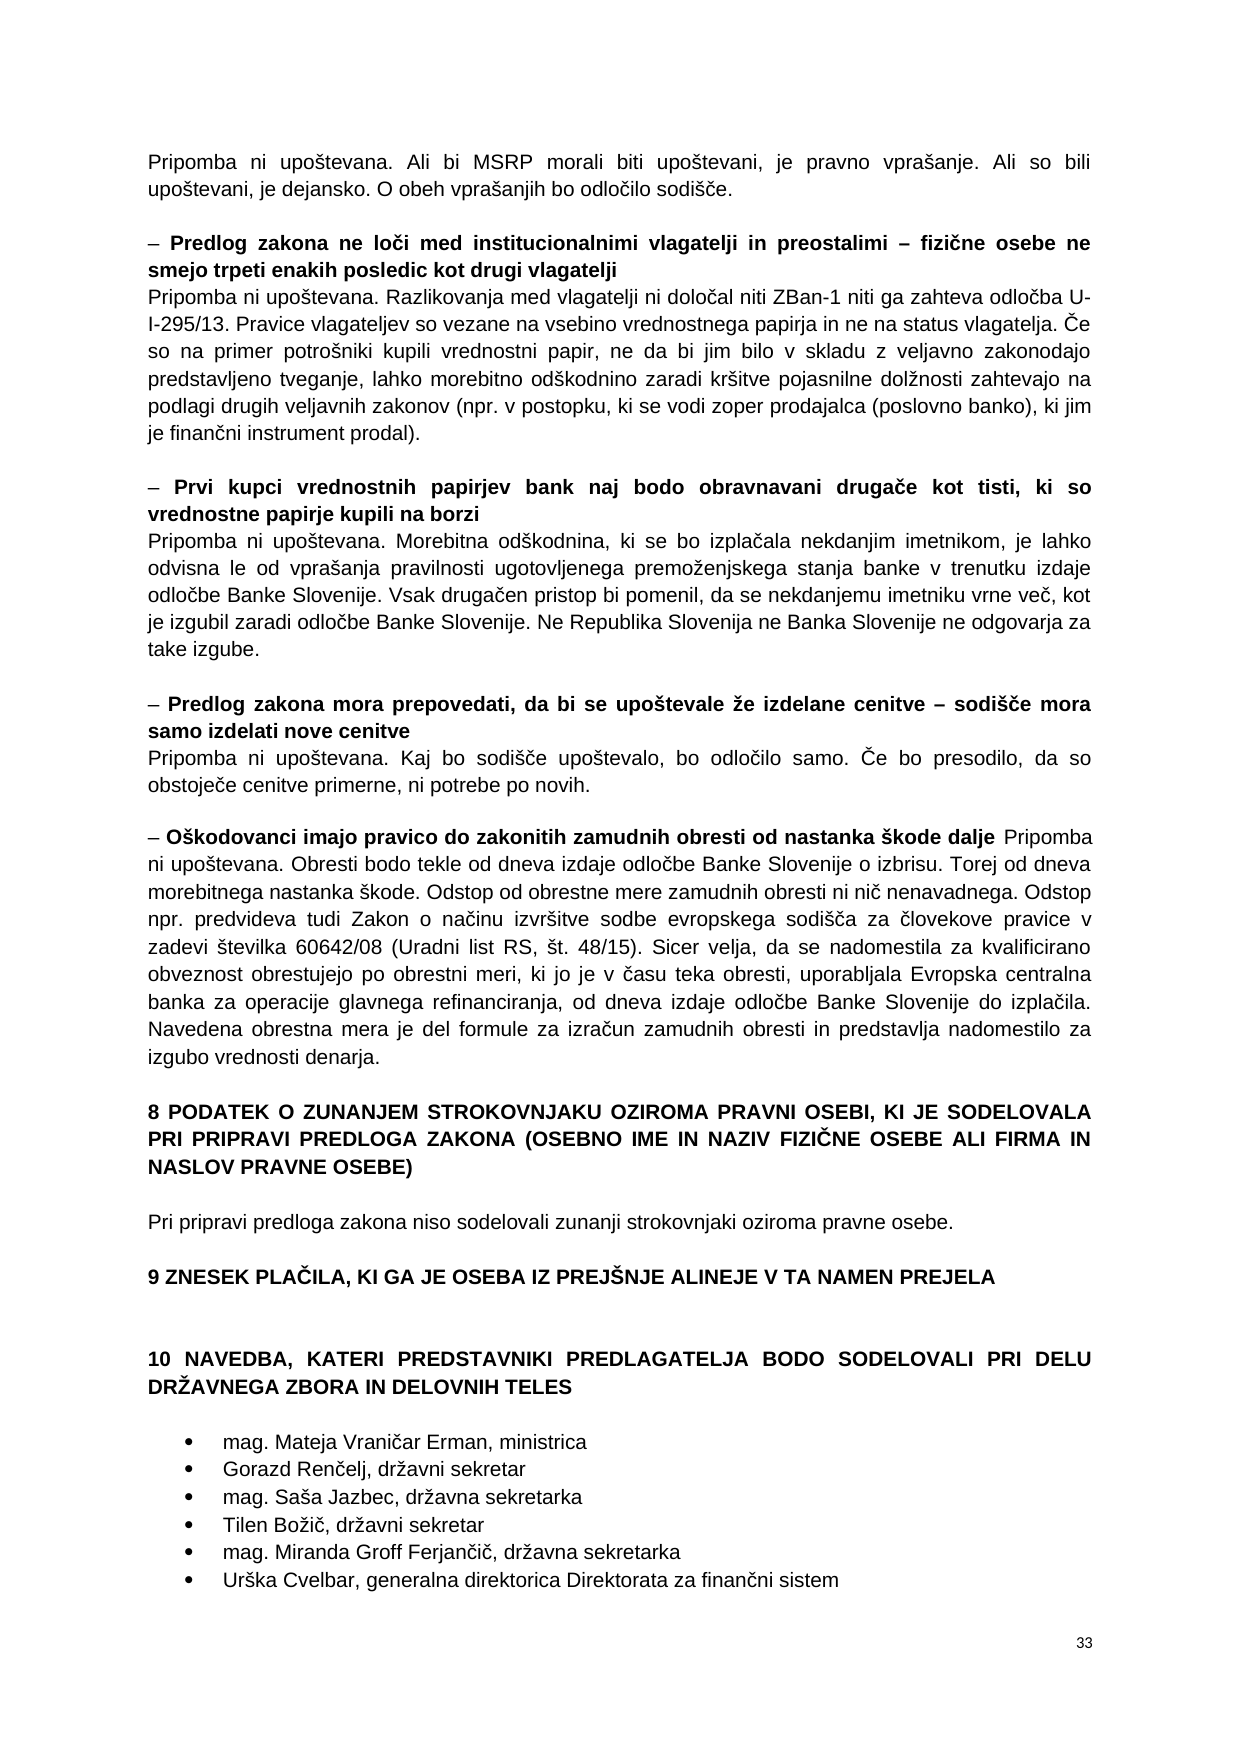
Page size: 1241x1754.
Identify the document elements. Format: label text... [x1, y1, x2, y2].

text Pripomba ni upoštevana. Ali bi MSRP morali biti upoštevani, je pravno vprašanje. Ali so bili upoštevani, je dejansko. O obeh vprašanjih bo odločilo sodišče. [148, 148, 1093, 202]
text  Urška Cvelbar, generalna direktorica Direktorata za finančni sistem [185, 1568, 1093, 1592]
text  mag. Saša Jazbec, državna sekretarka [185, 1485, 1093, 1509]
text – Predlog zakona mora prepovedati, da bi se upoštevale že izdelane cenitve – sodišče mora samo izdelati nove cenitve [148, 689, 1093, 743]
text 9 ZNESEK PLAČILA, KI GA JE OSEBA IZ PREJŠNJE ALINEJE V TA NAMEN PREJELA [148, 1265, 1093, 1289]
text  Tilen Božič, državni sekretar [185, 1512, 1093, 1537]
text 10 NAVEDBA, KATERI PREDSTAVNIKI PREDLAGATELJA BODO SODELOVALI PRI DELU DRŽAVNEGA ZBORA IN DELOVNIH TELES [148, 1347, 1093, 1399]
text Pri pripravi predloga zakona niso sodelovali zunanji strokovnjaki oziroma pravne osebe. [148, 1210, 1093, 1234]
text  mag. Mateja Vraničar Erman, ministrica [185, 1430, 1093, 1454]
text – Predlog zakona ne loči med institucionalnimi vlagatelji in preostalimi – fizične osebe ne smejo trpeti enakih posledic kot drugi vlagatelji [148, 229, 1093, 283]
text Pripomba ni upoštevana. Kaj bo sodišče upoštevalo, bo odločilo samo. Če bo presodilo, da so obstoječe cenitve primerne, ni potrebe po novih. [148, 743, 1093, 798]
text  mag. Miranda Groff Ferjančič, državna sekretarka [185, 1540, 1093, 1564]
text Pripomba ni upoštevana. Morebitna odškodnina, ki se bo izplačala nekdanjim imetnikom, je lahko odvisna le od vprašanja pravilnosti ugotovljenega premoženjskega stanja banke v trenutku izdaje odločbe Banke Slovenije. Vsak drugačen pristop bi pomenil, da se nekdanjemu imetniku vrne več, kot je izgubil zaradi odločbe Banke Slovenije. Ne Republika Slovenija ne Banka Slovenije ne odgovarja za take izgube. [148, 527, 1093, 662]
text  Gorazd Renčelj, državni sekretar [185, 1457, 1093, 1481]
text Pripomba ni upoštevana. Razlikovanja med vlagatelji ni določal niti ZBan-1 niti ga zahteva odločba U-I-295/13. Pravice vlagateljev so vezane na vsebino vrednostnega papirja in ne na status vlagatelja. Če so na primer potrošniki kupili vrednostni papir, ne da bi jim bilo v skladu z veljavno zakonodajo predstavljeno tveganje, lahko morebitno odškodnino zaradi kršitve pojasnilne dolžnosti zahtevajo na podlagi drugih veljavnih zakonov (npr. v postopku, ki se vodi zoper prodajalca (poslovno banko), ki jim je finančni instrument prodal). [148, 283, 1093, 446]
text – Oškodovanci imajo pravico do zakonitih zamudnih obresti od nastanka škode dalje Pripomba ni upoštevana. Obresti bodo tekle od dneva izdaje odločbe Banke Slovenije o izbrisu. Torej od dneva morebitnega nastanka škode. Odstop od obrestne mere zamudnih obresti ni nič nenavadnega. Odstop npr. predvideva tudi Zakon o načinu izvršitve sodbe evropskega sodišča za človekove pravice v zadevi številka 60642/08 (Uradni list RS, št. 48/15). Sicer velja, da se nadomestila za kvalificirano obveznost obrestujejo po obrestni meri, ki jo je v času teka obresti, uporabljala Evropska centralna banka za operacije glavnega refinanciranja, od dneva izdaje odločbe Banke Slovenije do izplačila. Navedena obrestna mera je del formule za izračun zamudnih obresti in predstavlja nadomestilo za izgubo vrednosti denarja. [148, 825, 1093, 1069]
text – Prvi kupci vrednostnih papirjev bank naj bodo obravnavani drugače kot tisti, ki so vrednostne papirje kupili na borzi [148, 473, 1093, 527]
text 8 PODATEK O ZUNANJEM STROKOVNJAKU OZIROMA PRAVNI OSEBI, KI JE SODELOVALA PRI PRIPRAVI PREDLOGA ZAKONA (OSEBNO IME IN NAZIV FIZIČNE OSEBE ALI FIRMA IN NASLOV PRAVNE OSEBE) [148, 1100, 1093, 1179]
